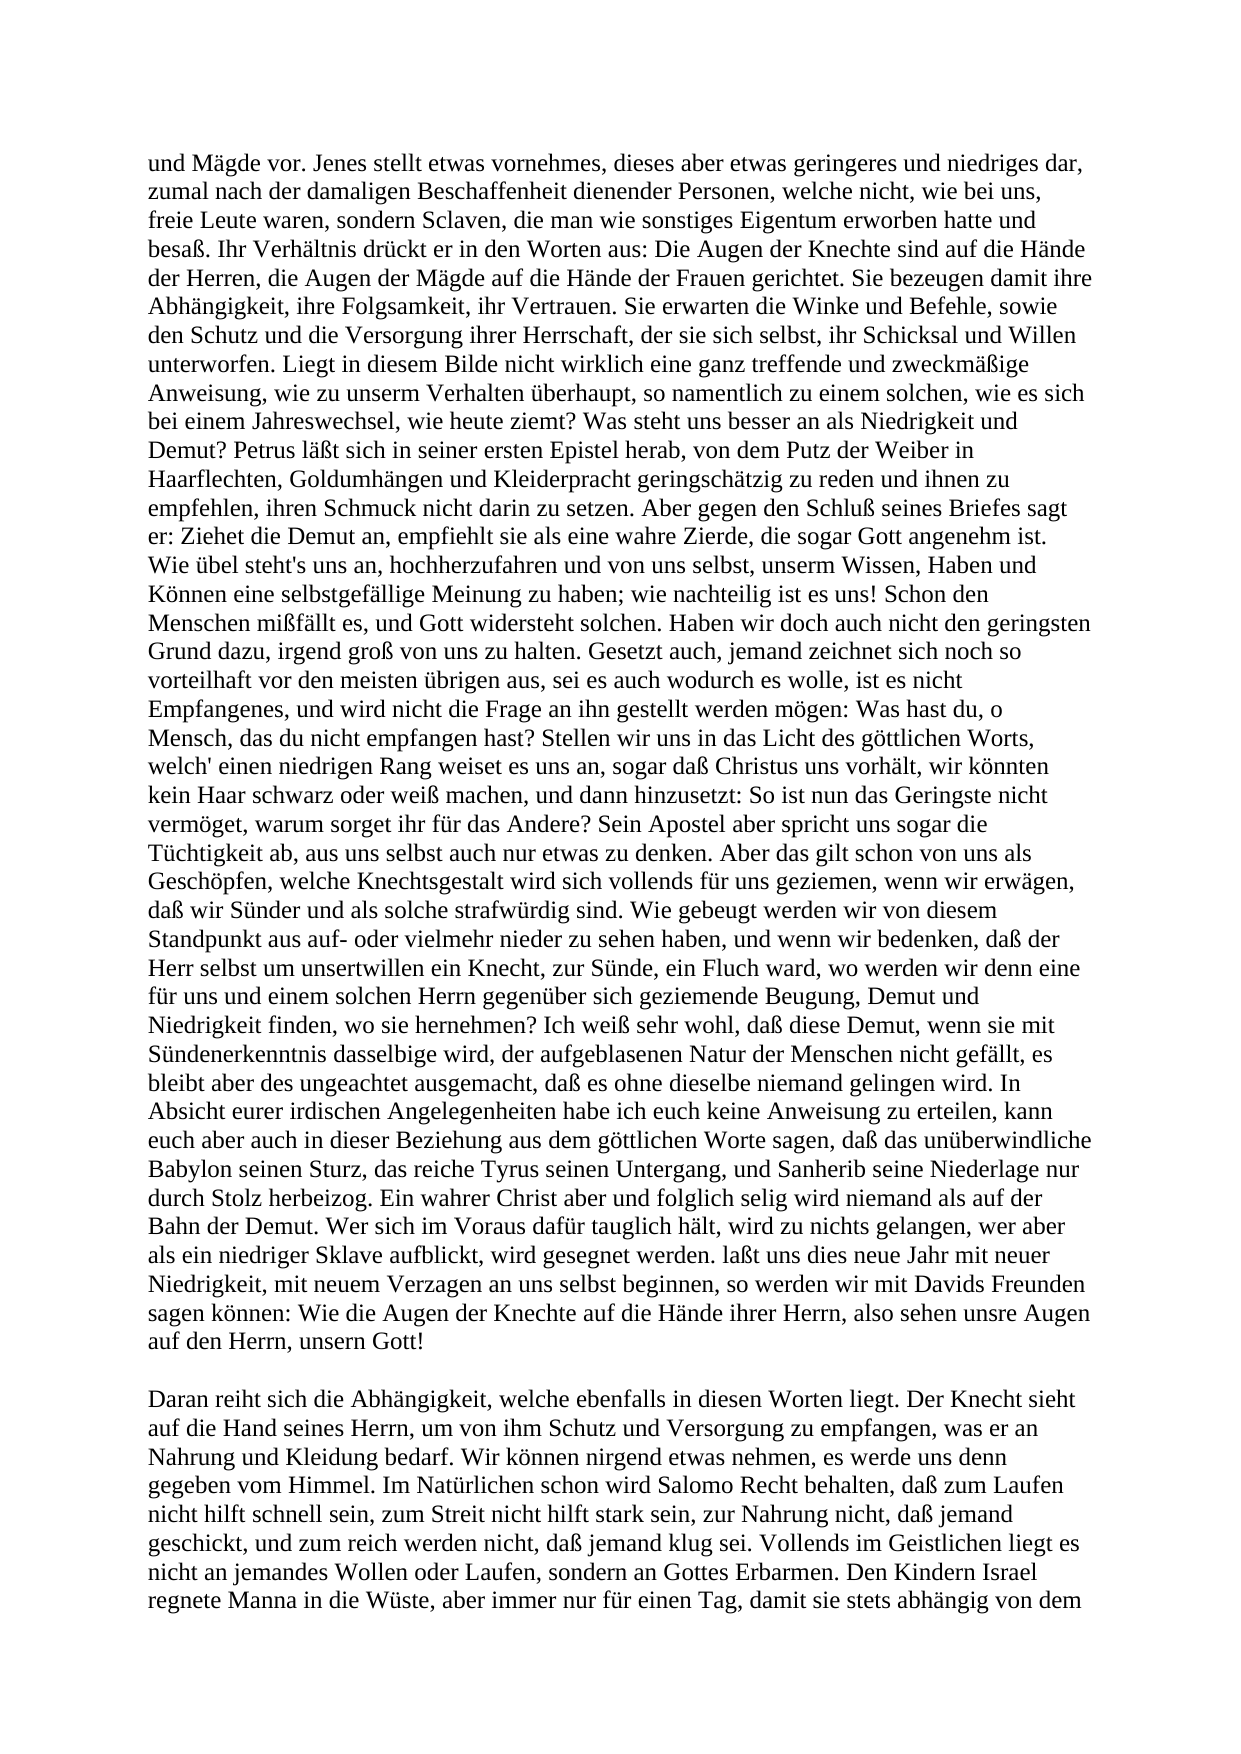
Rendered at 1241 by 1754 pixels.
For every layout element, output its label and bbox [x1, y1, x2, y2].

text [148, 148, 1093, 1355]
text [148, 1384, 1093, 1614]
